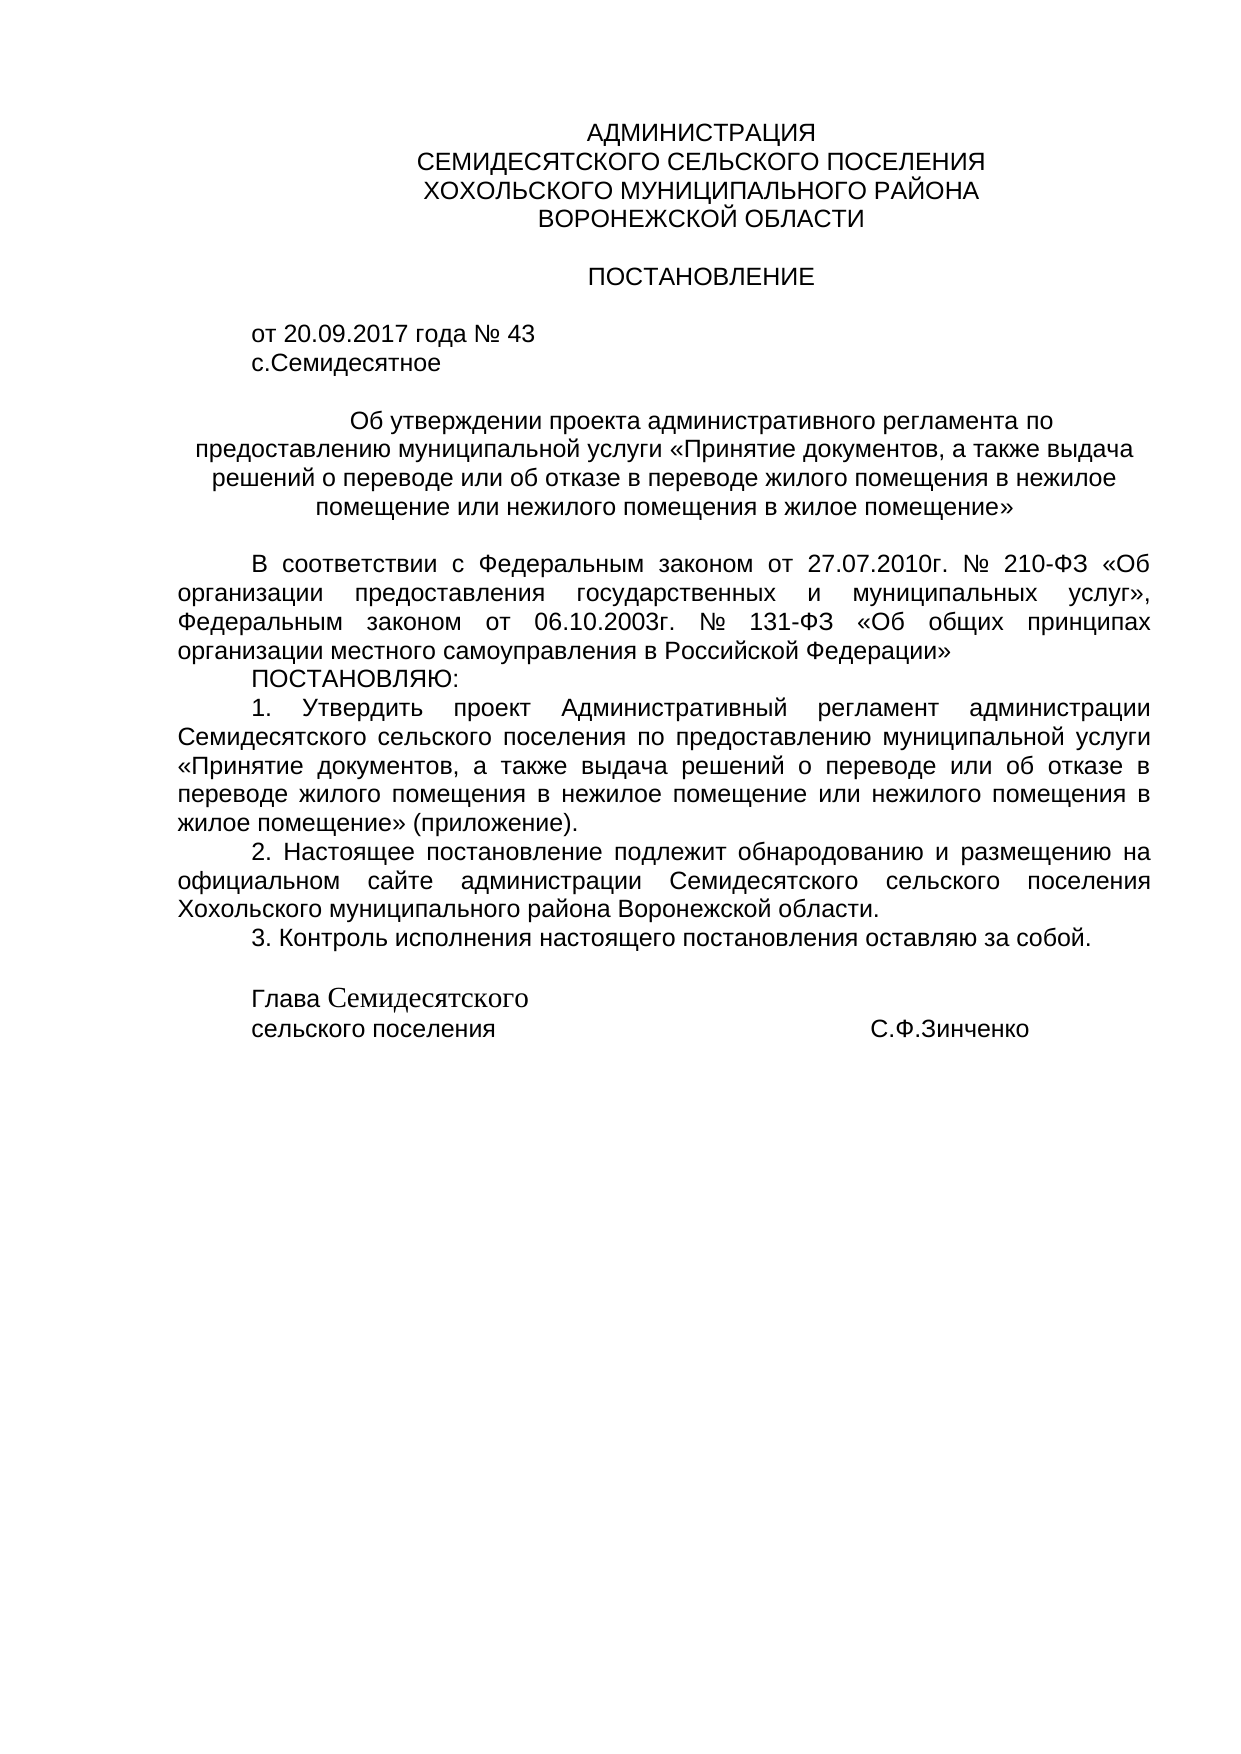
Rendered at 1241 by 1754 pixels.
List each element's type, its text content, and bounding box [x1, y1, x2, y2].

text ПОСТАНОВЛЕНИЕ [177, 262, 1152, 291]
text с.Семидесятное [177, 348, 1152, 377]
text ХОХОЛЬСКОГО МУНИЦИПАЛЬНОГО РАЙОНА [177, 176, 1152, 204]
text ВОРОНЕЖСКОЙ ОБЛАСТИ [177, 204, 1152, 233]
text СЕМИДЕСЯТСКОГО СЕЛЬСКОГО ПОСЕЛЕНИЯ [177, 147, 1152, 176]
text ПОСТАНОВЛЯЮ: [177, 664, 1152, 693]
text В соответствии с Федеральным законом от 27.07.2010г. № 210-ФЗ «Об организации предоставления государственных и муниципальных услуг», Федеральным законом от 06.10.2003г. № 131-ФЗ «Об общих принципах организации местного самоуправления в Российской Федерации» [177, 549, 1152, 664]
text 3. Контроль исполнения настоящего постановления оставляю за собой. [177, 923, 1152, 952]
text АДМИНИСТРАЦИЯ [177, 118, 1152, 147]
title 1. Утвердить проект Административный регламент администрации Семидесятского сельского поселения по предоставлению муниципальной услуги «Принятие документов, а также выдача решений о переводе или об отказе в переводе жилого помещения в нежилое помещение или нежилого помещения в жилое помещение» (приложение). [177, 693, 1152, 837]
text Глава Семидесятского [177, 981, 1152, 1014]
text сельского поселения С.Ф.Зинченко [177, 1014, 1152, 1043]
title 2. Настоящее постановление подлежит обнародованию и размещению на официальном сайте администрации Семидесятского сельского поселения Хохольского муниципального района Воронежской области. [177, 837, 1152, 923]
text Об утверждении проекта административного регламента по предоставлению муниципальной услуги «Принятие документов, а также выдача решений о переводе или об отказе в переводе жилого помещения в нежилое помещение или нежилого помещения в жилое помещение» [177, 406, 1152, 521]
text от 20.09.2017 года № 43 [177, 319, 1152, 348]
